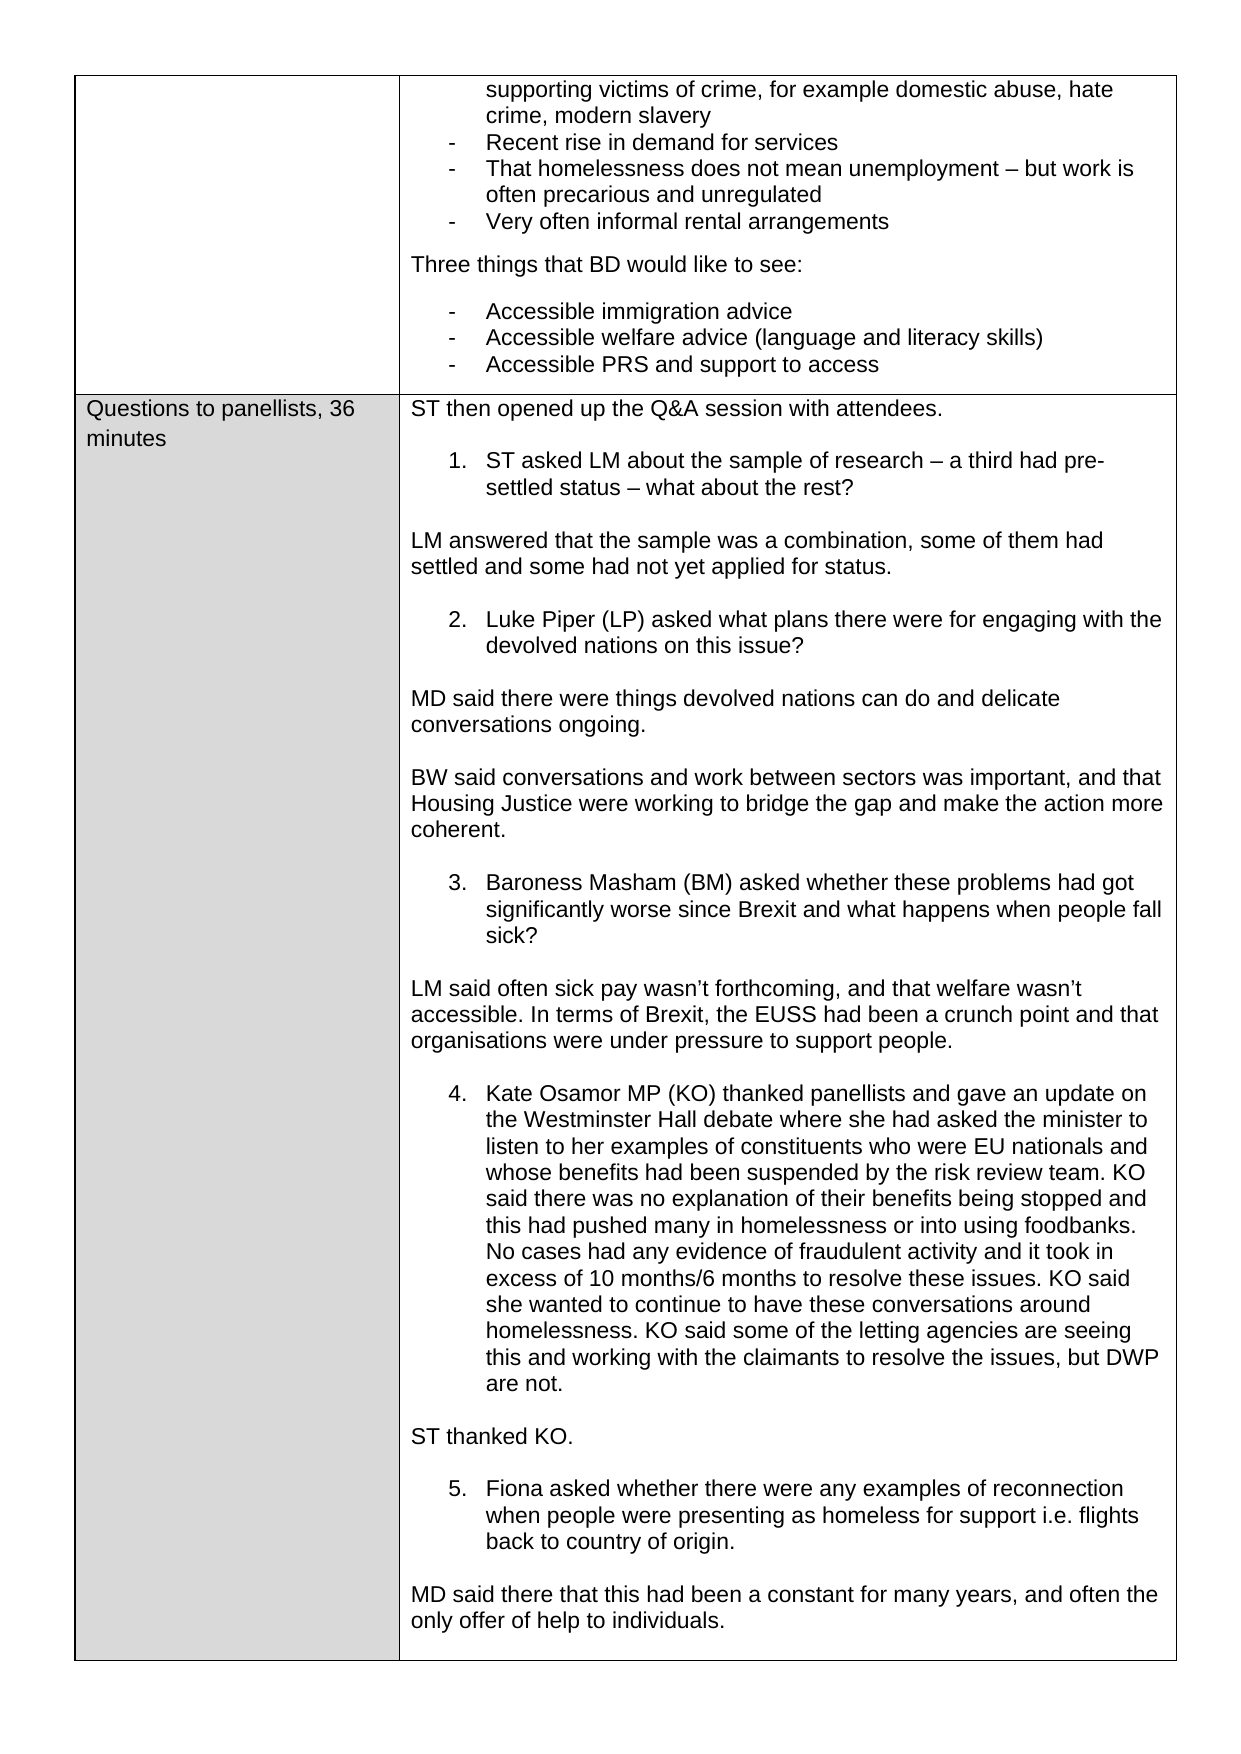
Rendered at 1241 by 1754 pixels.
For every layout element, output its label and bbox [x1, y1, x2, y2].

table_cell [76, 395, 399, 1660]
table_cell [400, 395, 1176, 1660]
table_cell [400, 76, 1176, 394]
table_cell [76, 76, 399, 394]
